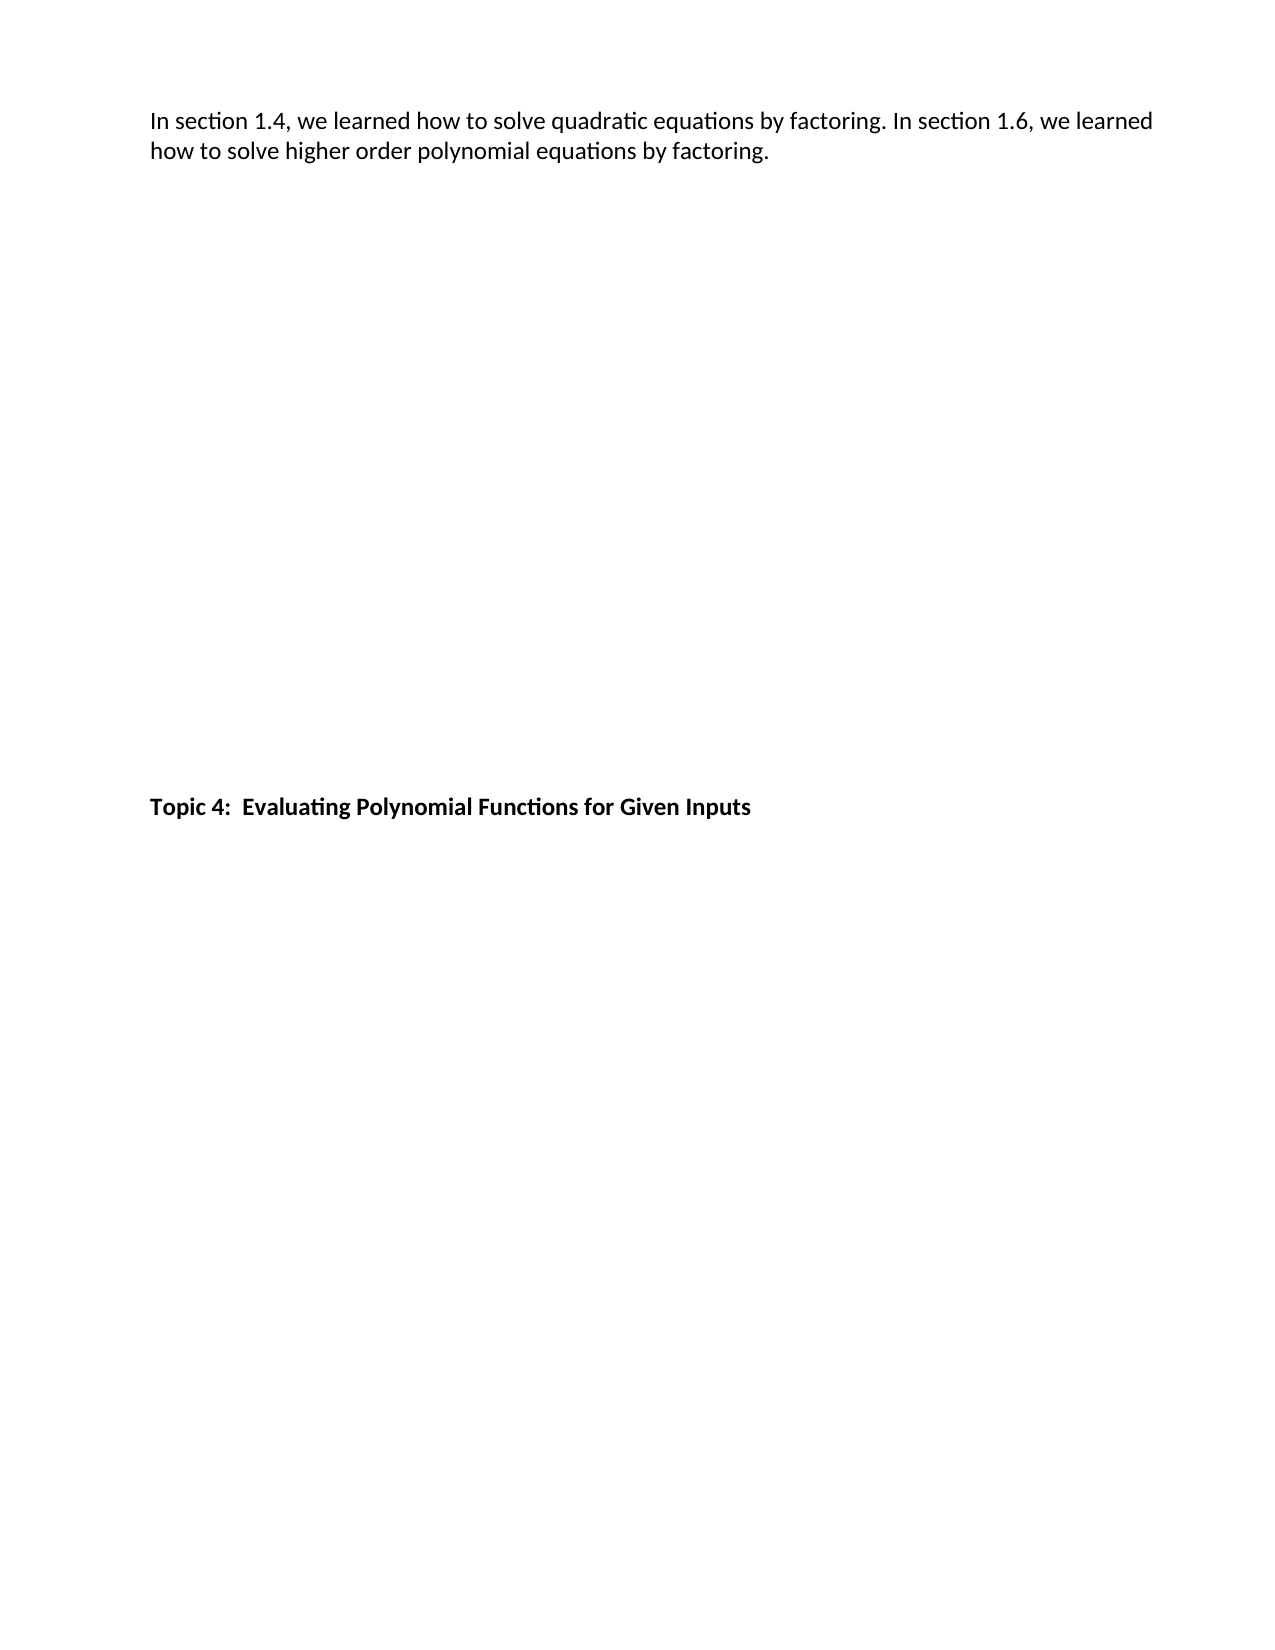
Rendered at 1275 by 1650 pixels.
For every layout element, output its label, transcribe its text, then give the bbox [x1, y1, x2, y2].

text In section 1.4, we learned how to solve quadratic equations by factoring. In section 1.6, we learned how to solve higher order polynomial equations by factoring. [150, 105, 1170, 166]
subtitle Topic 4: Evaluating Polynomial Functions for Given Inputs [150, 791, 1170, 822]
